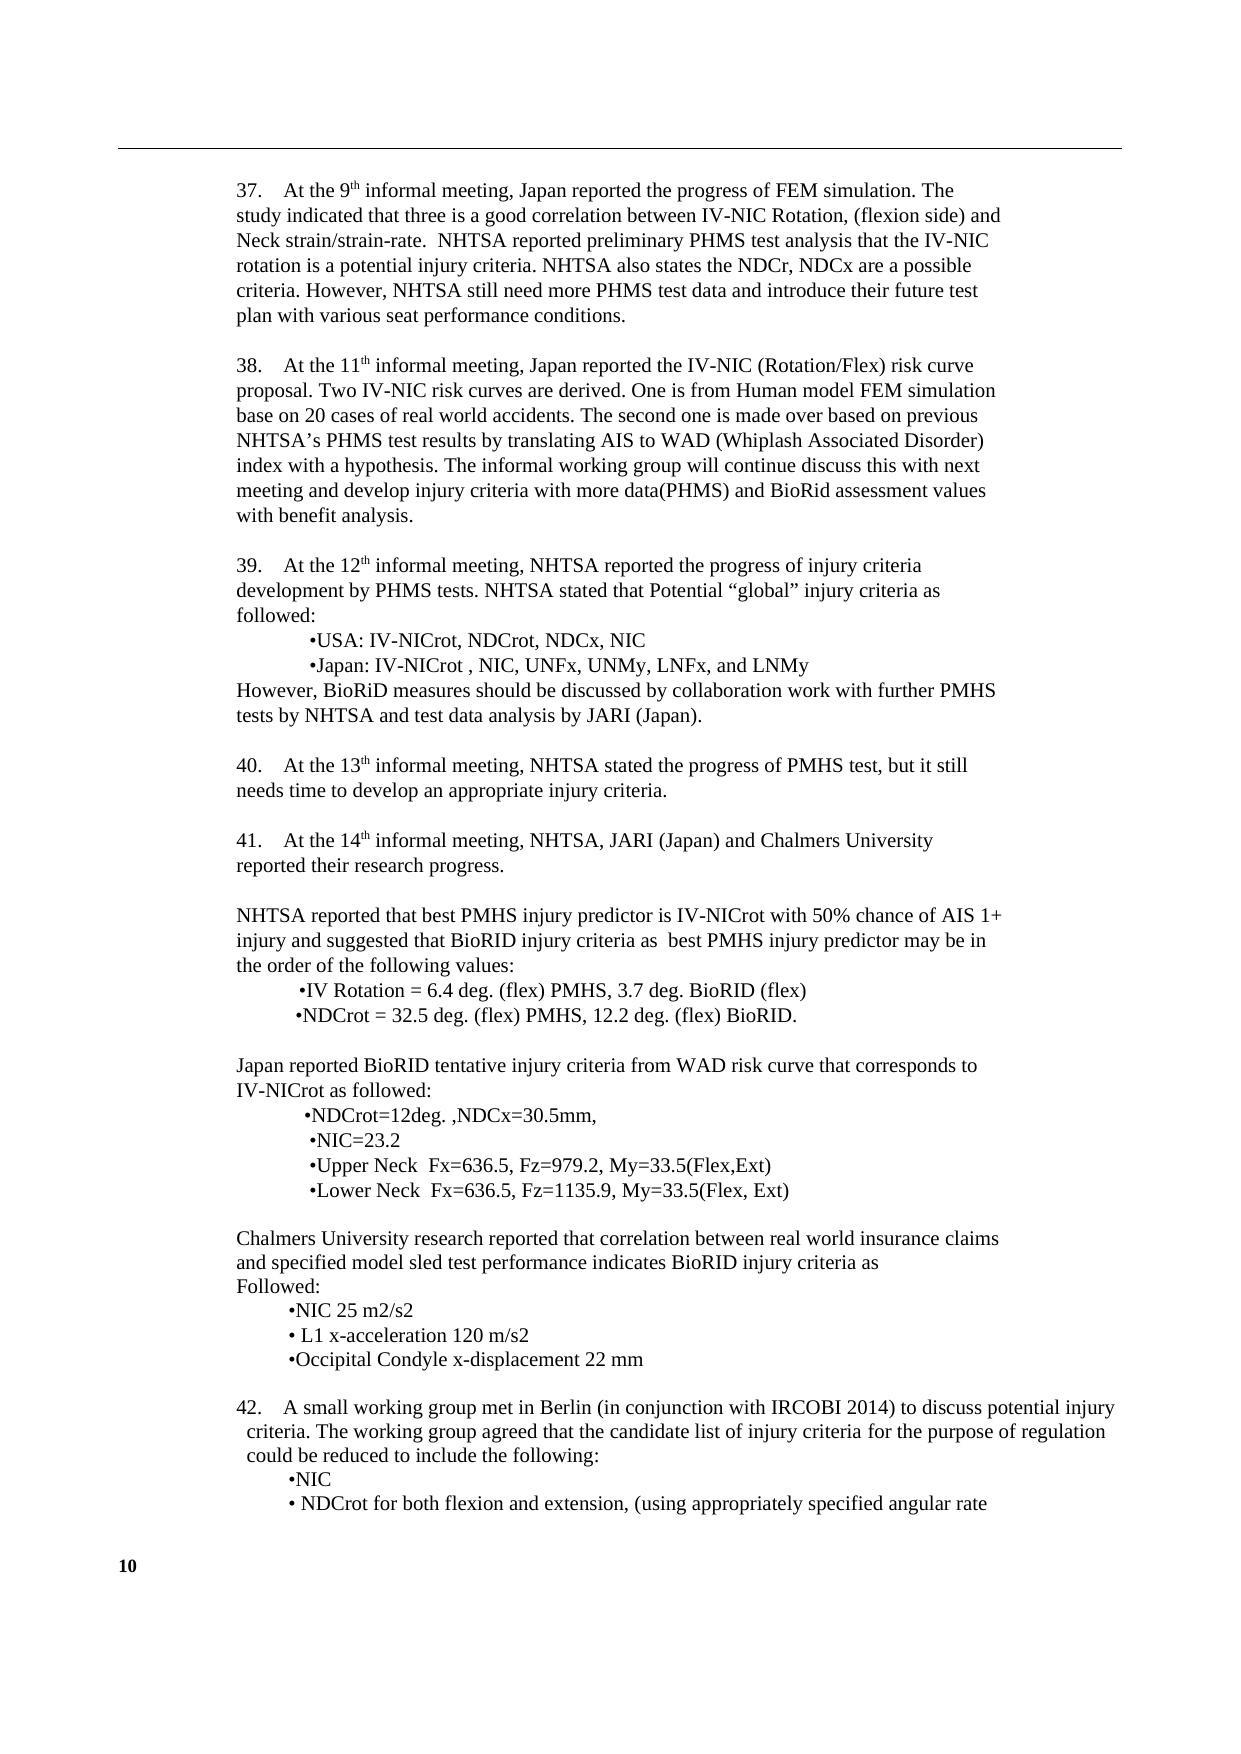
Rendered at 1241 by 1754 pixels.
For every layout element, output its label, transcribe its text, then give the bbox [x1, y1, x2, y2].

text Japan reported BioRID tentative injury criteria from WAD risk curve that corresponds to IV-NICrot as followed: [236, 1052, 1004, 1102]
text NHTSA reported that best PMHS injury predictor is IV-NICrot with 50% chance of AIS 1+ injury and suggested that BioRID injury criteria as best PMHS injury predictor may be in the order of the following values: [236, 902, 1004, 977]
text •USA: IV-NICrot, NDCrot, NDCx, NIC [278, 627, 1004, 652]
text 40. At the 13th informal meeting, NHTSA stated the progress of PMHS test, but it still needs time to develop an appropriate injury criteria. [236, 752, 1004, 802]
text •Upper Neck Fx=636.5, Fz=979.2, My=33.5(Flex,Ext) [236, 1152, 1004, 1177]
text •Lower Neck Fx=636.5, Fz=1135.9, My=33.5(Flex, Ext) [236, 1177, 1004, 1202]
text Chalmers University research reported that correlation between real world insurance claims and specified model sled test performance indicates BioRID injury criteria as [236, 1226, 1004, 1274]
text •NIC [236, 1467, 1122, 1491]
text Followed: [236, 1274, 1004, 1298]
text •NDCrot=12deg. ,NDCx=30.5mm, [236, 1102, 1004, 1127]
text However, BioRiD measures should be discussed by collaboration work with further PMHS tests by NHTSA and test data analysis by JARI (Japan). [236, 677, 1004, 727]
text • L1 x-acceleration 120 m/s2 [236, 1322, 1122, 1347]
text •NDCrot = 32.5 deg. (flex) PMHS, 12.2 deg. (flex) BioRID. [278, 1002, 1004, 1027]
text •Japan: IV-NICrot , NIC, UNFx, UNMy, LNFx, and LNMy [278, 652, 1004, 677]
text • NDCrot for both flexion and extension, (using appropriately specified angular rate [236, 1491, 1122, 1515]
text 37. At the 9th informal meeting, Japan reported the progress of FEM simulation. The study indicated that three is a good correlation between IV-NIC Rotation, (flexion side) and Neck strain/strain-rate. NHTSA reported preliminary PHMS test analysis that the IV-NIC rotation is a potential injury criteria. NHTSA also states the NDCr, NDCx are a possible criteria. However, NHTSA still need more PHMS test data and introduce their future test plan with various seat performance conditions. [236, 177, 1004, 327]
text •NIC 25 m2/s2 [236, 1298, 1122, 1322]
text •IV Rotation = 6.4 deg. (flex) PMHS, 3.7 deg. BioRID (flex) [278, 977, 1004, 1002]
text 39. At the 12th informal meeting, NHTSA reported the progress of injury criteria development by PHMS tests. NHTSA stated that Potential “global” injury criteria as followed: [236, 552, 1004, 627]
text 38. At the 11th informal meeting, Japan reported the IV-NIC (Rotation/Flex) risk curve proposal. Two IV-NIC risk curves are derived. One is from Human model FEM simulation base on 20 cases of real world accidents. The second one is made over based on previous NHTSA’s PHMS test results by translating AIS to WAD (Whiplash Associated Disorder) index with a hypothesis. The informal working group will continue discuss this with next meeting and develop injury criteria with more data(PHMS) and BioRid assessment values with benefit analysis. [236, 352, 1004, 527]
text 42. A small working group met in Berlin (in conjunction with IRCOBI 2014) to discuss potential injury criteria. The working group agreed that the candidate list of injury criteria for the purpose of regulation could be reduced to include the following: [236, 1395, 1122, 1467]
text •Occipital Condyle x-displacement 22 mm [236, 1347, 1122, 1371]
text 41. At the 14th informal meeting, NHTSA, JARI (Japan) and Chalmers University reported their research progress. [236, 827, 1004, 877]
text •NIC=23.2 [236, 1127, 1004, 1152]
